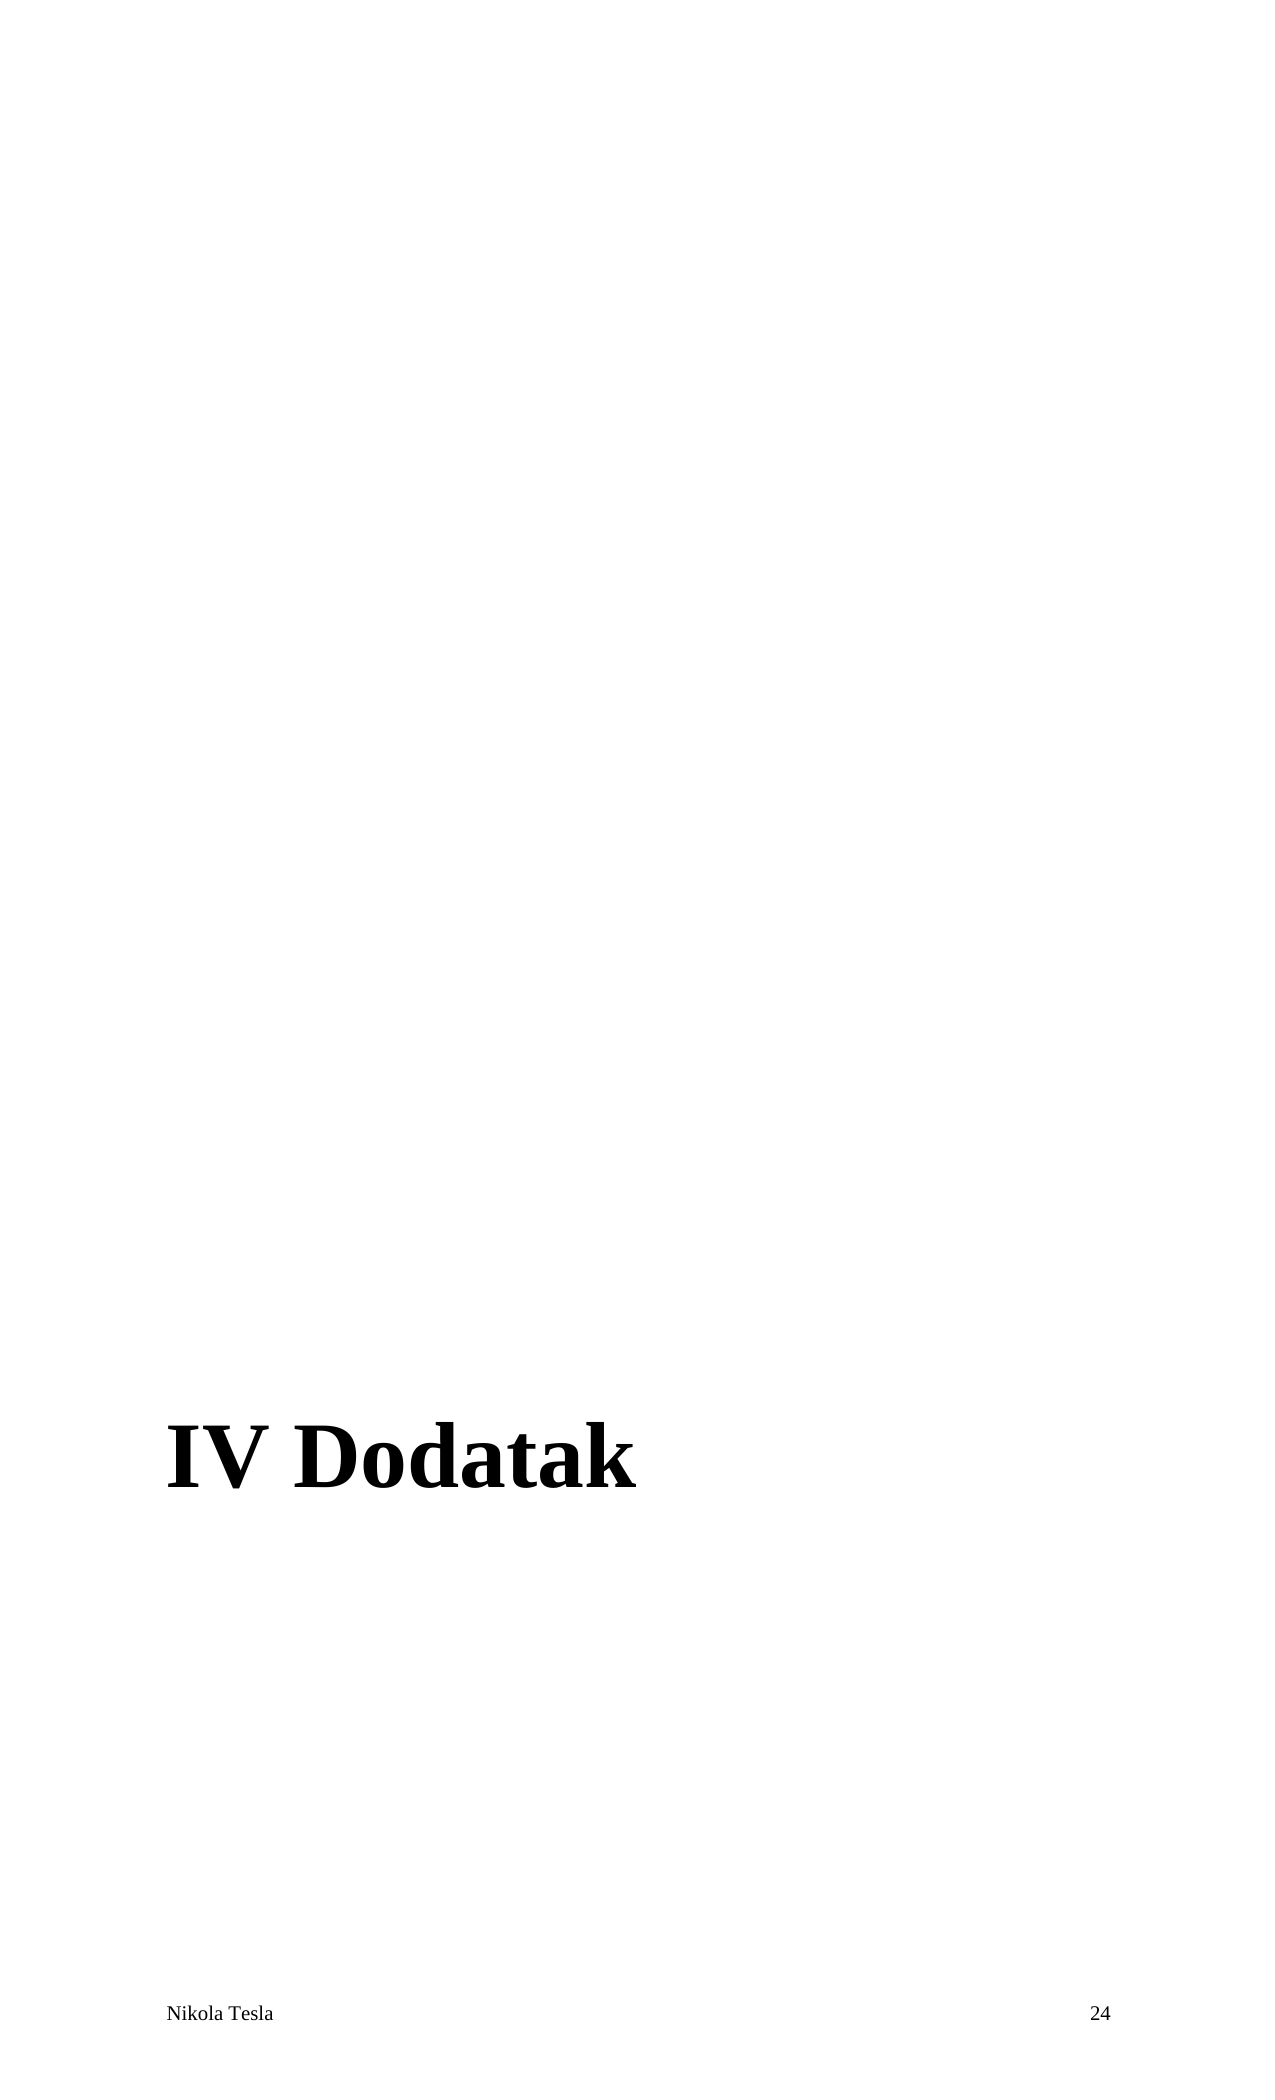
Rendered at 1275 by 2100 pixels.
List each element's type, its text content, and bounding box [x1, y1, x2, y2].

text IV Dodatak [165, 1421, 1112, 1515]
